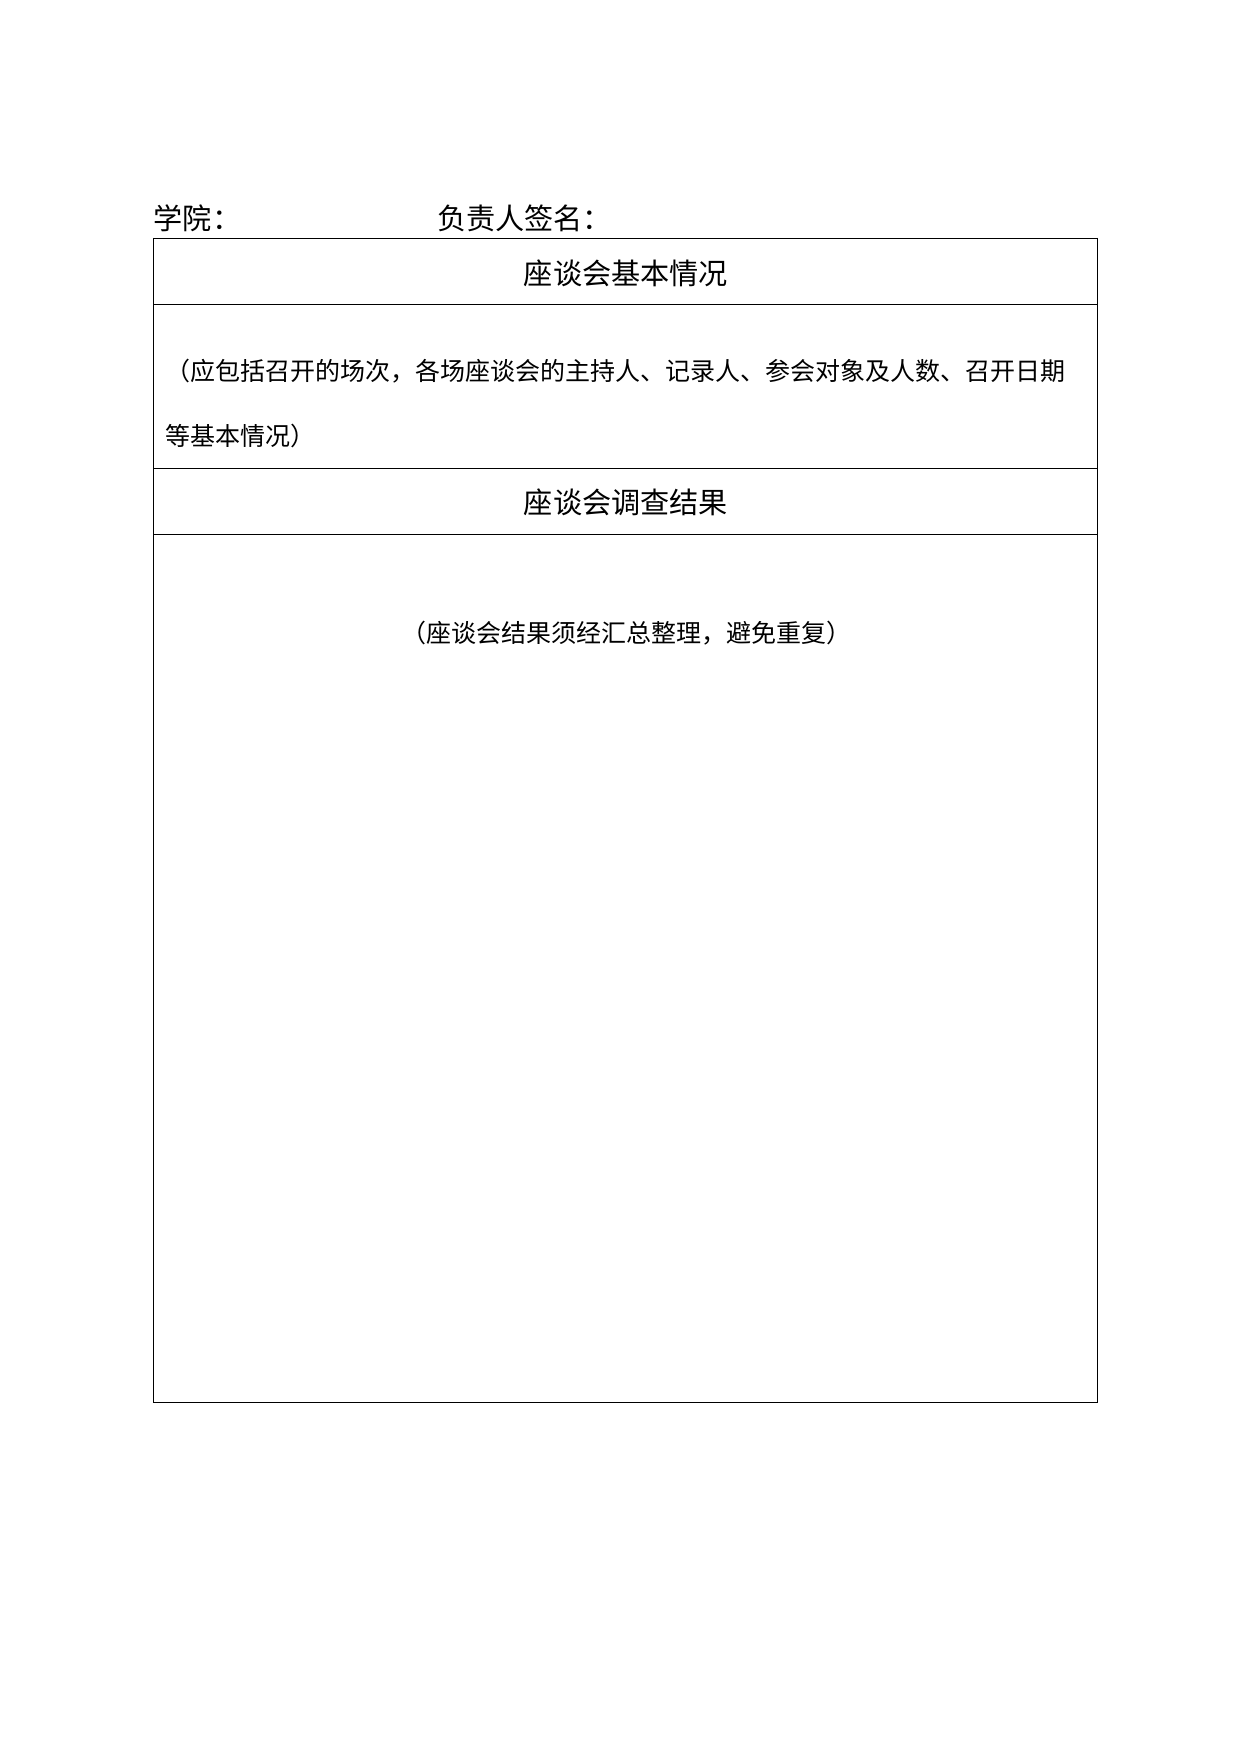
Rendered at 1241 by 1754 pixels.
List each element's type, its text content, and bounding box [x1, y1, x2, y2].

table_header 座谈会基本情况 [154, 239, 1097, 304]
table_cell （应包括召开的场次，各场座谈会的主持人、记录人、参会对象及人数、召开日期等基本情况） [154, 305, 1097, 467]
table_cell （座谈会结果须经汇总整理，避免重复） [154, 535, 1097, 1402]
text 学院： 负责人签名： [153, 196, 1087, 238]
table_cell 座谈会调查结果 [154, 469, 1097, 533]
